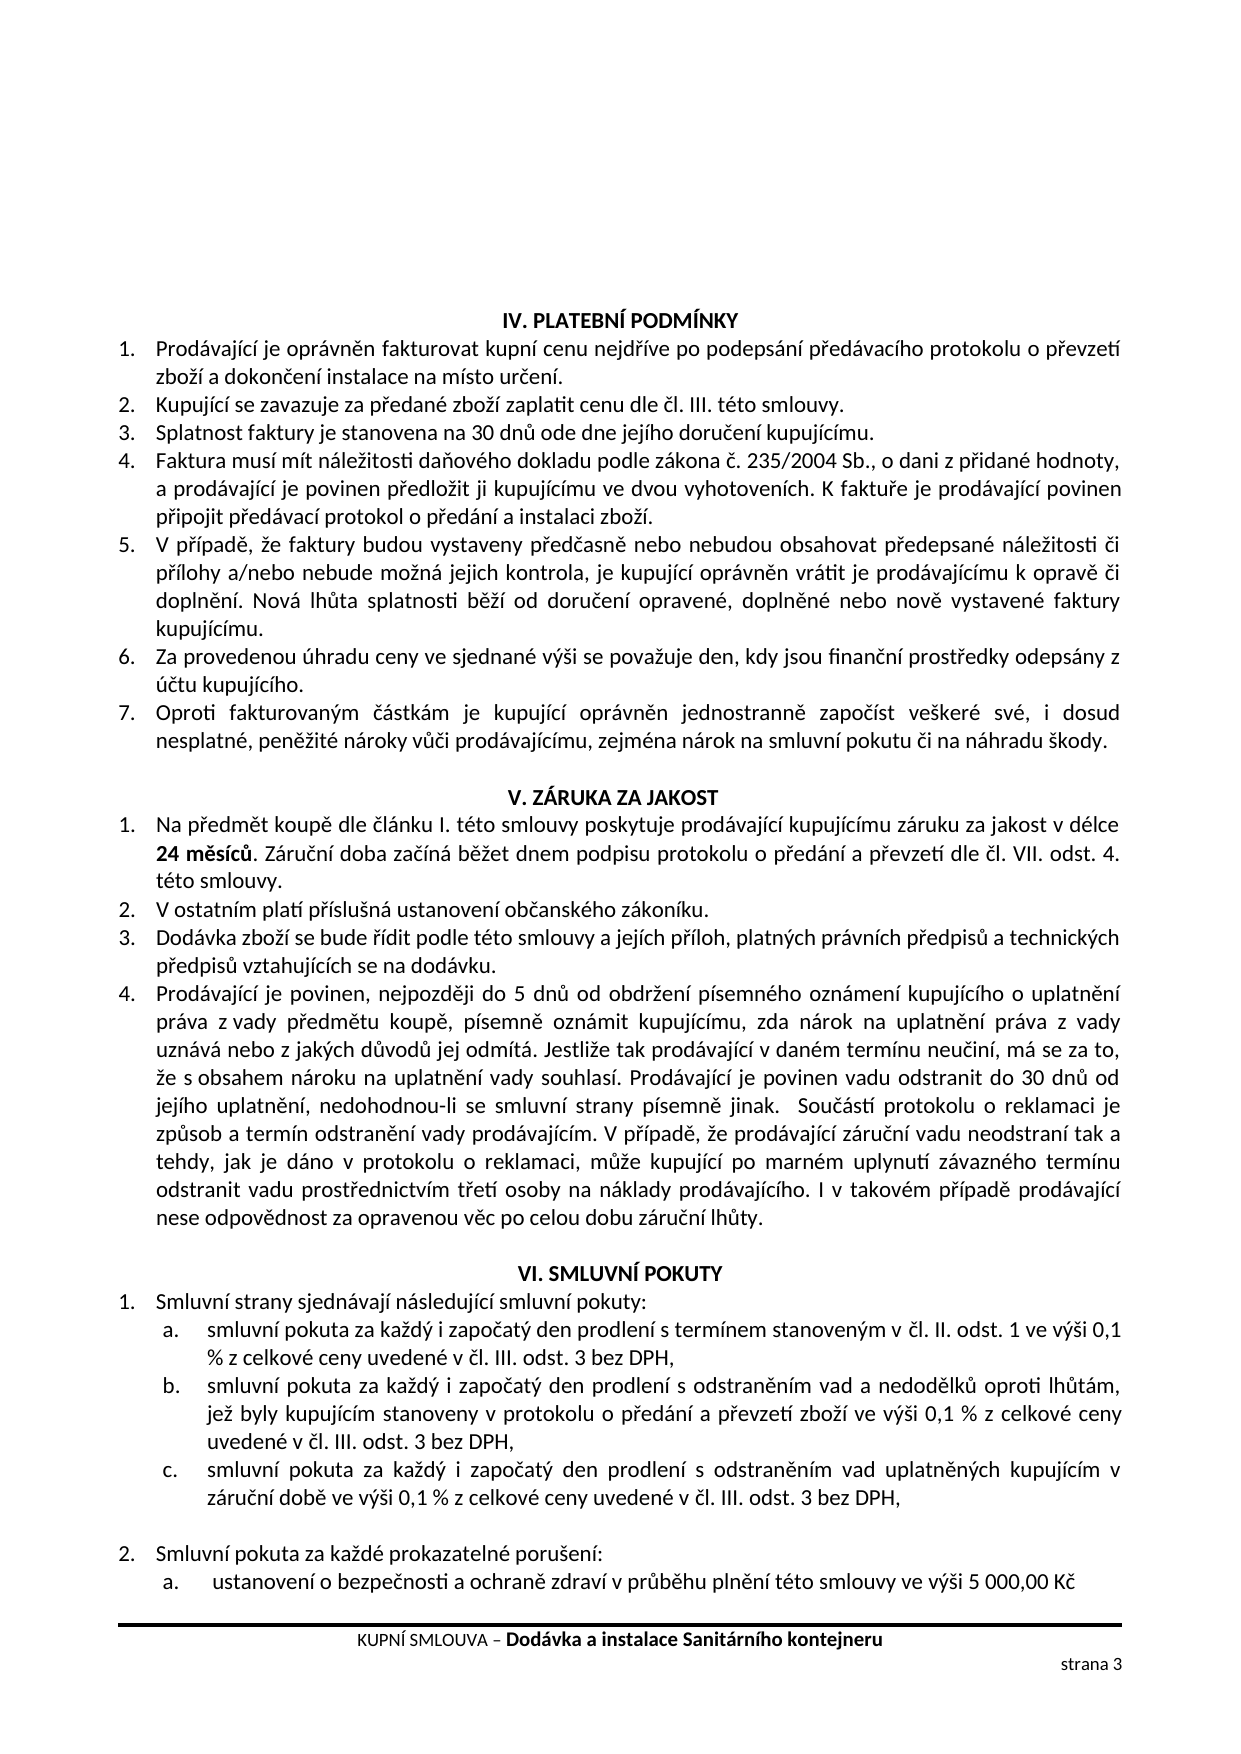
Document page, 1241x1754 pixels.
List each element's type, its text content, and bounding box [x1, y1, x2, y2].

text IV. PLATEBNÍ PODMÍNKY [118, 306, 1122, 334]
list Prodávající je povinen, nejpozději do 5 dnů od obdržení písemného oznámení kupujícího o uplatnění práva z vady předmětu koupě, písemně oznámit kupujícímu, zda nárok na uplatnění práva z vady uznává nebo z jakých důvodů jej odmítá. Jestliže tak prodávající v daném termínu neučiní, má se za to, že s obsahem nároku na uplatnění vady souhlasí. Prodávající je povinen vadu odstranit do 30 dnů od jejího uplatnění, nedohodnou-li se smluvní strany písemně jinak. Součástí protokolu o reklamaci je způsob a termín odstranění vady prodávajícím. V případě, že prodávající záruční vadu neodstraní tak a tehdy, jak je dáno v protokolu o reklamaci, může kupující po marném uplynutí závazného termínu odstranit vadu prostřednictvím třetí osoby na náklady prodávajícího. I v takovém případě prodávající nese odpovědnost za opravenou věc po celou dobu záruční lhůty. [118, 979, 1122, 1231]
text VI. SMLUVNÍ POKUTY [118, 1259, 1122, 1287]
list Prodávající je oprávněn fakturovat kupní cenu nejdříve po podepsání předávacího protokolu o převzetí zboží a dokončení instalace na místo určení. [118, 334, 1122, 390]
list smluvní pokuta za každý i započatý den prodlení s odstraněním vad uplatněných kupujícím v záruční době ve výši 0,1 % z celkové ceny uvedené v čl. III. odst. 3 bez DPH, [162, 1455, 1122, 1511]
list V ostatním platí příslušná ustanovení občanského zákoníku. [118, 895, 1122, 923]
list Oproti fakturovaným částkám je kupující oprávněn jednostranně započíst veškeré své, i dosud nesplatné, peněžité nároky vůči prodávajícímu, zejména nárok na smluvní pokutu či na náhradu škody. [118, 698, 1122, 754]
list Za provedenou úhradu ceny ve sjednané výši se považuje den, kdy jsou finanční prostředky odepsány z účtu kupujícího. [118, 642, 1122, 698]
list smluvní pokuta za každý i započatý den prodlení s odstraněním vad a nedodělků oproti lhůtám, jež byly kupujícím stanoveny v protokolu o předání a převzetí zboží ve výši 0,1 % z celkové ceny uvedené v čl. III. odst. 3 bez DPH, [162, 1371, 1122, 1455]
list ustanovení o bezpečnosti a ochraně zdraví v průběhu plnění této smlouvy ve výši 5 000,00 Kč [162, 1567, 1122, 1595]
list Faktura musí mít náležitosti daňového dokladu podle zákona č. 235/2004 Sb., o dani z přidané hodnoty, a prodávající je povinen předložit ji kupujícímu ve dvou vyhotoveních. K faktuře je prodávající povinen připojit předávací protokol o předání a instalaci zboží. [118, 446, 1122, 530]
list Kupující se zavazuje za předané zboží zaplatit cenu dle čl. III. této smlouvy. [118, 390, 1122, 418]
list Smluvní strany sjednávají následující smluvní pokuty: [118, 1287, 1122, 1315]
list Smluvní pokuta za každé prokazatelné porušení: [118, 1539, 1122, 1567]
list V případě, že faktury budou vystaveny předčasně nebo nebudou obsahovat předepsané náležitosti či přílohy a/nebo nebude možná jejich kontrola, je kupující oprávněn vrátit je prodávajícímu k opravě či doplnění. Nová lhůta splatnosti běží od doručení opravené, doplněné nebo nově vystavené faktury kupujícímu. [118, 530, 1122, 642]
list Splatnost faktury je stanovena na 30 dnů ode dne jejího doručení kupujícímu. [118, 418, 1122, 446]
text V. ZÁRUKA ZA JAKOST [118, 783, 1122, 811]
list smluvní pokuta za každý i započatý den prodlení s termínem stanoveným v čl. II. odst. 1 ve výši 0,1 % z celkové ceny uvedené v čl. III. odst. 3 bez DPH, [162, 1315, 1122, 1371]
list Dodávka zboží se bude řídit podle této smlouvy a jejích příloh, platných právních předpisů a technických předpisů vztahujících se na dodávku. [118, 923, 1122, 979]
list Na předmět koupě dle článku I. této smlouvy poskytuje prodávající kupujícímu záruku za jakost v délce 24 měsíců. Záruční doba začíná běžet dnem podpisu protokolu o předání a převzetí dle čl. VII. odst. 4. této smlouvy. [118, 811, 1122, 895]
